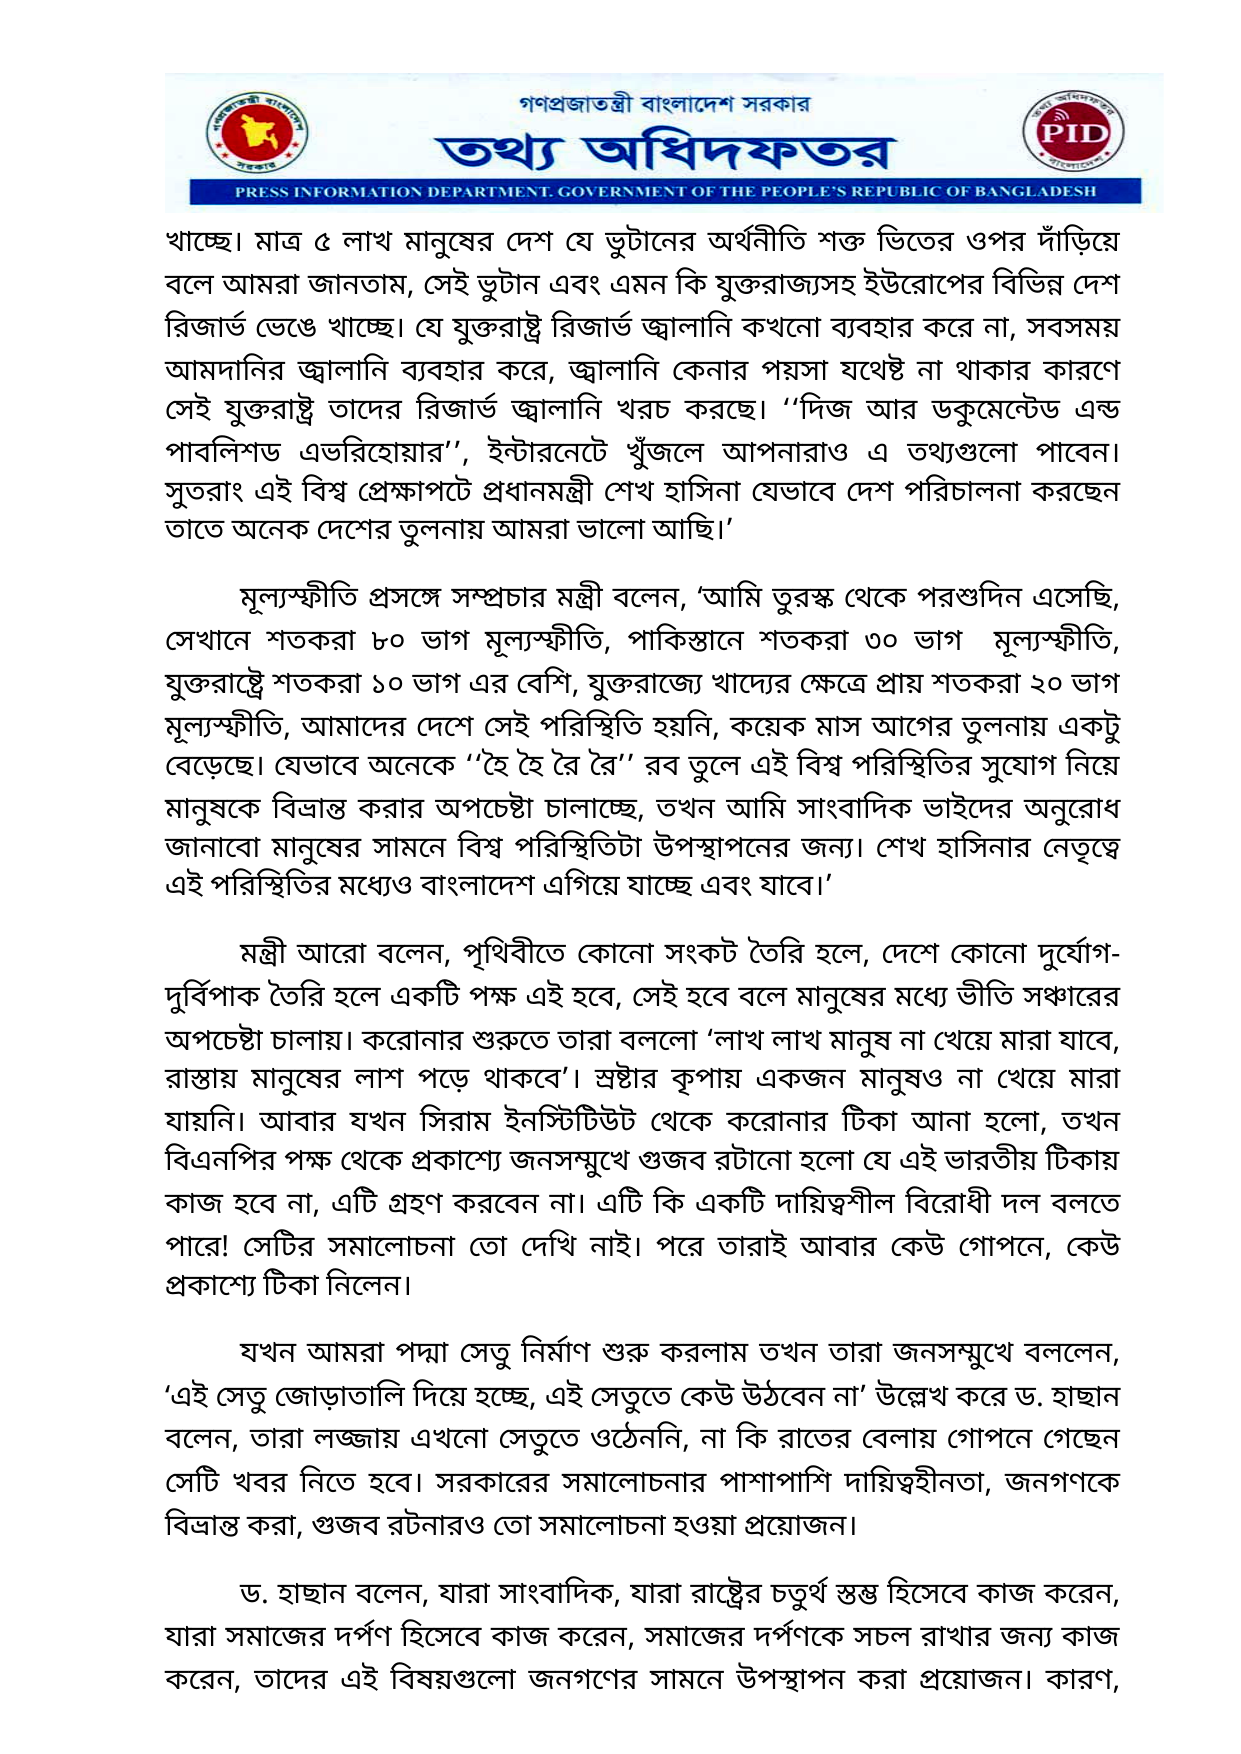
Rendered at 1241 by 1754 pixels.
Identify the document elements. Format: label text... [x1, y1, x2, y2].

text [165, 225, 1120, 552]
text মন্ত্রী আরো বলেন, পৃথিবীতে কোনো সংকট তৈরি হলে, দেশে কোনো দুর্যোগ-দুর্বিপাক তৈরি হলে একটি পক্ষ এই হবে, সেই হবে বলে মানুষের মধ্যে ভীতি সঞ্চারের অপচেষ্টা চালায়। করোনার শুরুতে তারা বললো ‘লাখ লাখ মানুষ না খেয়ে মারা যাবে, রাস্তায় মানুষের লাশ পড়ে থাকবে’। স্রষ্টার কৃপায় একজন মানুষও না খেয়ে মারা যায়নি। আবার যখন সিরাম ইনস্টিটিউট থেকে করোনার টিকা আনা হলো, তখন বিএনপির পক্ষ থেকে প্রকাশ্যে জনসম্মুখে গুজব রটানো হলো যে এই ভারতীয় টিকায় কাজ হবে না, এটি গ্রহণ করবেন না। এটি কি একটি দায়িত্বশীল বিরোধী দল বলতে পারে! সেটির সমালোচনা তো দেখি নাই। পরে তারাই আবার কেউ গোপনে, কেউ প্রকাশ্যে টিকা নিলেন। [165, 933, 1120, 1307]
text যখন আমরা পদ্মা সেতু নির্মাণ শুরু করলাম তখন তারা জনসম্মুখে বললেন, ‘এই সেতু জোড়াতালি দিয়ে হচ্ছে, এই সেতুতে কেউ উঠবেন না’ উল্লেখ করে ড. হাছান বলেন, তারা লজ্জায় এখনো সেতুতে ওঠেননি, না কি রাতের বেলায় গোপনে গেছেন সেটি খবর নিতে হবে। সরকারের সমালোচনার পাশাপাশি দায়িত্বহীনতা, জনগণকে বিভ্রান্ত করা, গুজব রটনারও তো সমালোচনা হওয়া প্রয়োজন। [165, 1332, 1120, 1547]
text মূল্যস্ফীতি প্রসঙ্গে সম্প্রচার মন্ত্রী বলেন, ‘আমি তুরস্ক থেকে পরশুদিন এসেছি, সেখানে শতকরা ৮০ ভাগ মূল্যস্ফীতি, পাকিস্তানে শতকরা ৩০ ভাগ মূল্যস্ফীতি, যুক্তরাষ্ট্রে শতকরা ১০ ভাগ এর বেশি, যুক্তরাজ্যে খাদ্যের ক্ষেত্রে প্রায় শতকরা ২০ ভাগ মূল্যস্ফীতি, আমাদের দেশে সেই পরিস্থিতি হয়নি, কয়েক মাস আগের তুলনায় একটু বেড়েছে। যেভাবে অনেকে ‘‘হৈ হৈ রৈ রৈ’’ রব তুলে এই বিশ্ব পরিস্থিতির সুযোগ নিয়ে মানুষকে বিভ্রান্ত করার অপচেষ্টা চালাচ্ছে, তখন আমি সাংবাদিক ভাইদের অনুরোধ জানাবো মানুষের সামনে বিশ্ব পরিস্থিতিটা উপস্থাপনের জন্য। শেখ হাসিনার নেতৃত্বে এই পরিস্থিতির মধ্যেও বাংলাদেশ এগিয়ে যাচ্ছে এবং যাবে।’ [165, 577, 1120, 908]
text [165, 1572, 1120, 1701]
